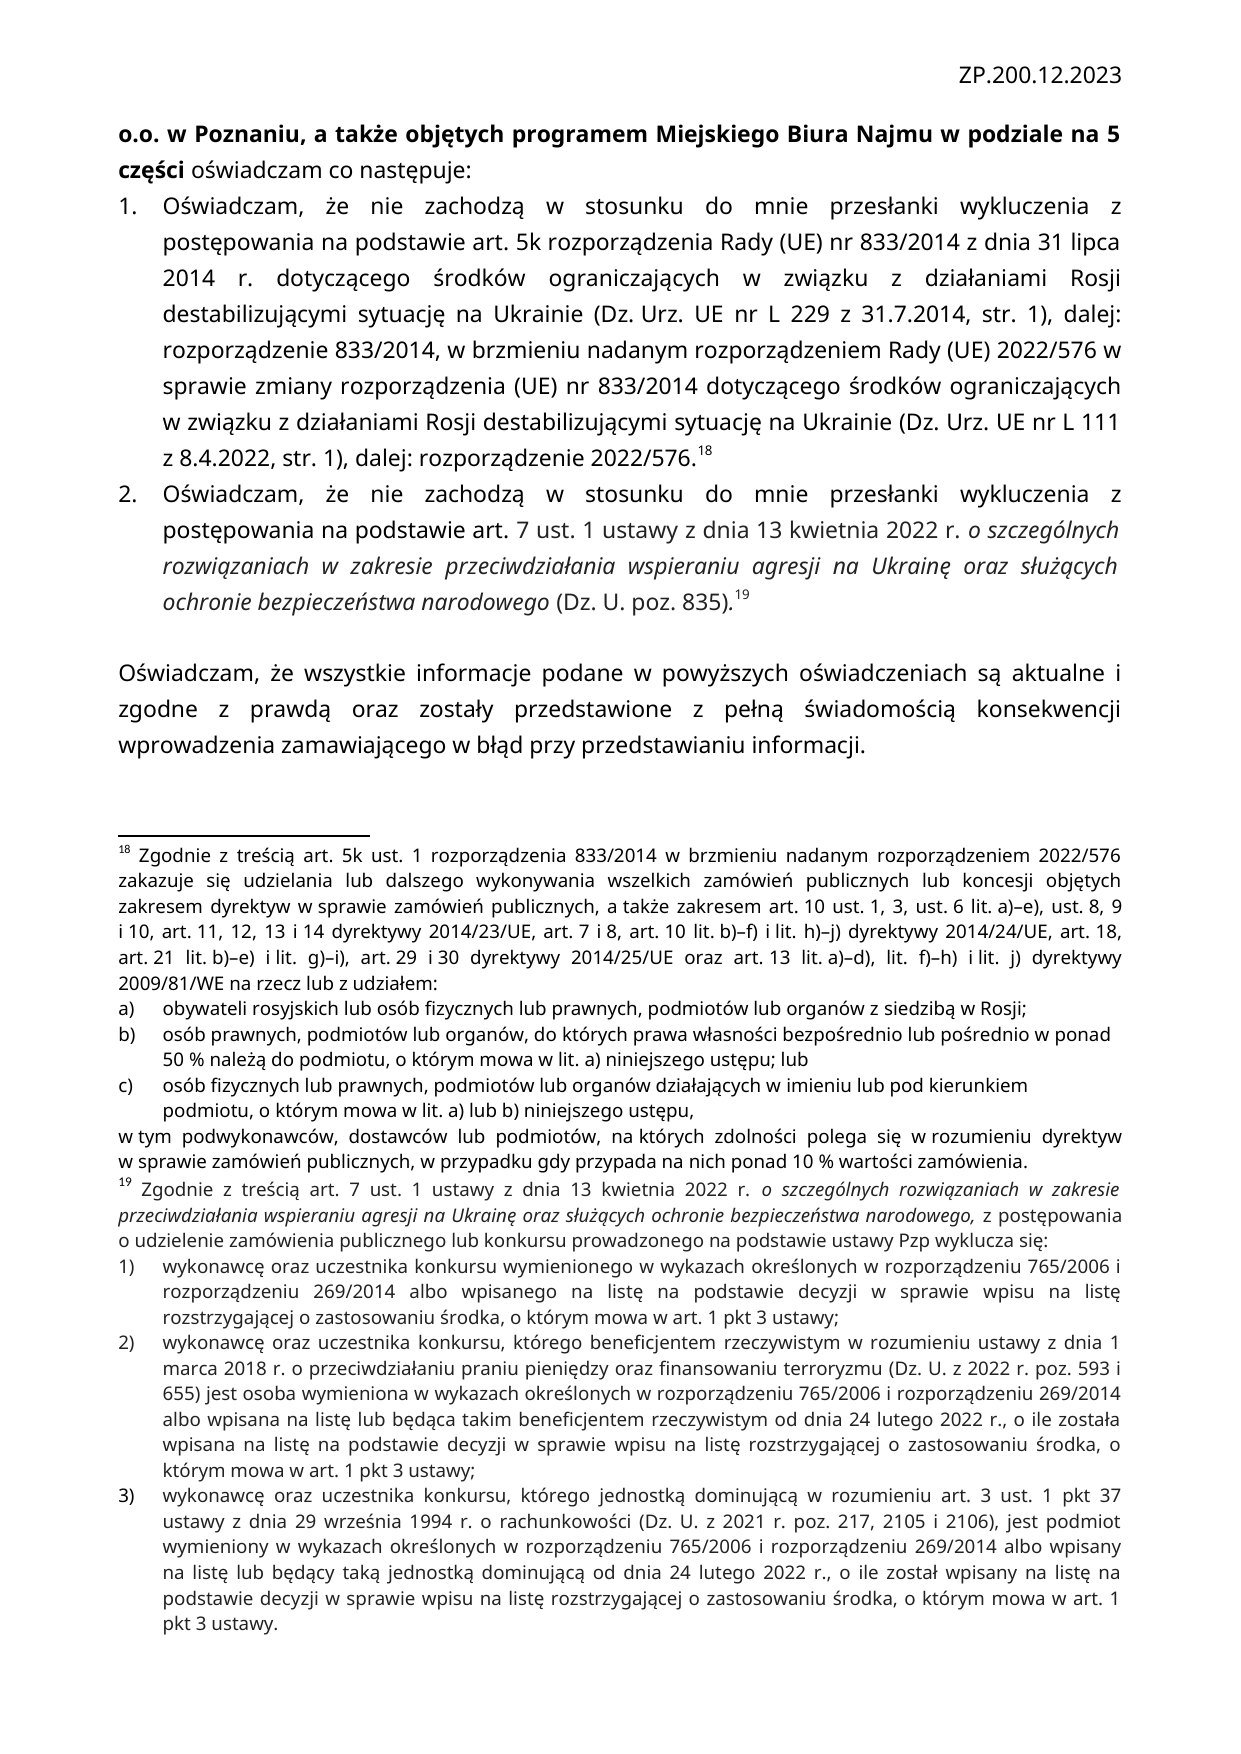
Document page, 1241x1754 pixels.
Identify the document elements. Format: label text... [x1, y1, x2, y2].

text Oświadczam, że wszystkie informacje podane w powyższych oświadczeniach są aktualne i zgodne z prawdą oraz zostały przedstawione z pełną świadomością konsekwencji wprowadzenia zamawiającego w błąd przy przedstawianiu informacji. [118, 657, 1122, 761]
list Oświadczam, że nie zachodzą w stosunku do mnie przesłanki wykluczenia z postępowania na podstawie art. 7 ust. 1 ustawy z dnia 13 kwietnia 2022 r. o szczególnych rozwiązaniach w zakresie przeciwdziałania wspieraniu agresji na Ukrainę oraz służących ochronie bezpieczeństwa narodowego (Dz. U. poz. 835). [118, 478, 1122, 617]
list Oświadczam, że nie zachodzą w stosunku do mnie przesłanki wykluczenia z postępowania na podstawie art. 5k rozporządzenia Rady (UE) nr 833/2014 z dnia 31 lipca 2014 r. dotyczącego środków ograniczających w związku z działaniami Rosji destabilizującymi sytuację na Ukrainie (Dz. Urz. UE nr L 229 z 31.7.2014, str. 1), dalej: rozporządzenie 833/2014, w brzmieniu nadanym rozporządzeniem Rady (UE) 2022/576 w sprawie zmiany rozporządzenia (UE) nr 833/2014 dotyczącego środków ograniczających w związku z działaniami Rosji destabilizującymi sytuację na Ukrainie (Dz. Urz. UE nr L 111 z 8.4.2022, str. 1), dalej: rozporządzenie 2022/576. [118, 190, 1122, 473]
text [118, 118, 1122, 186]
